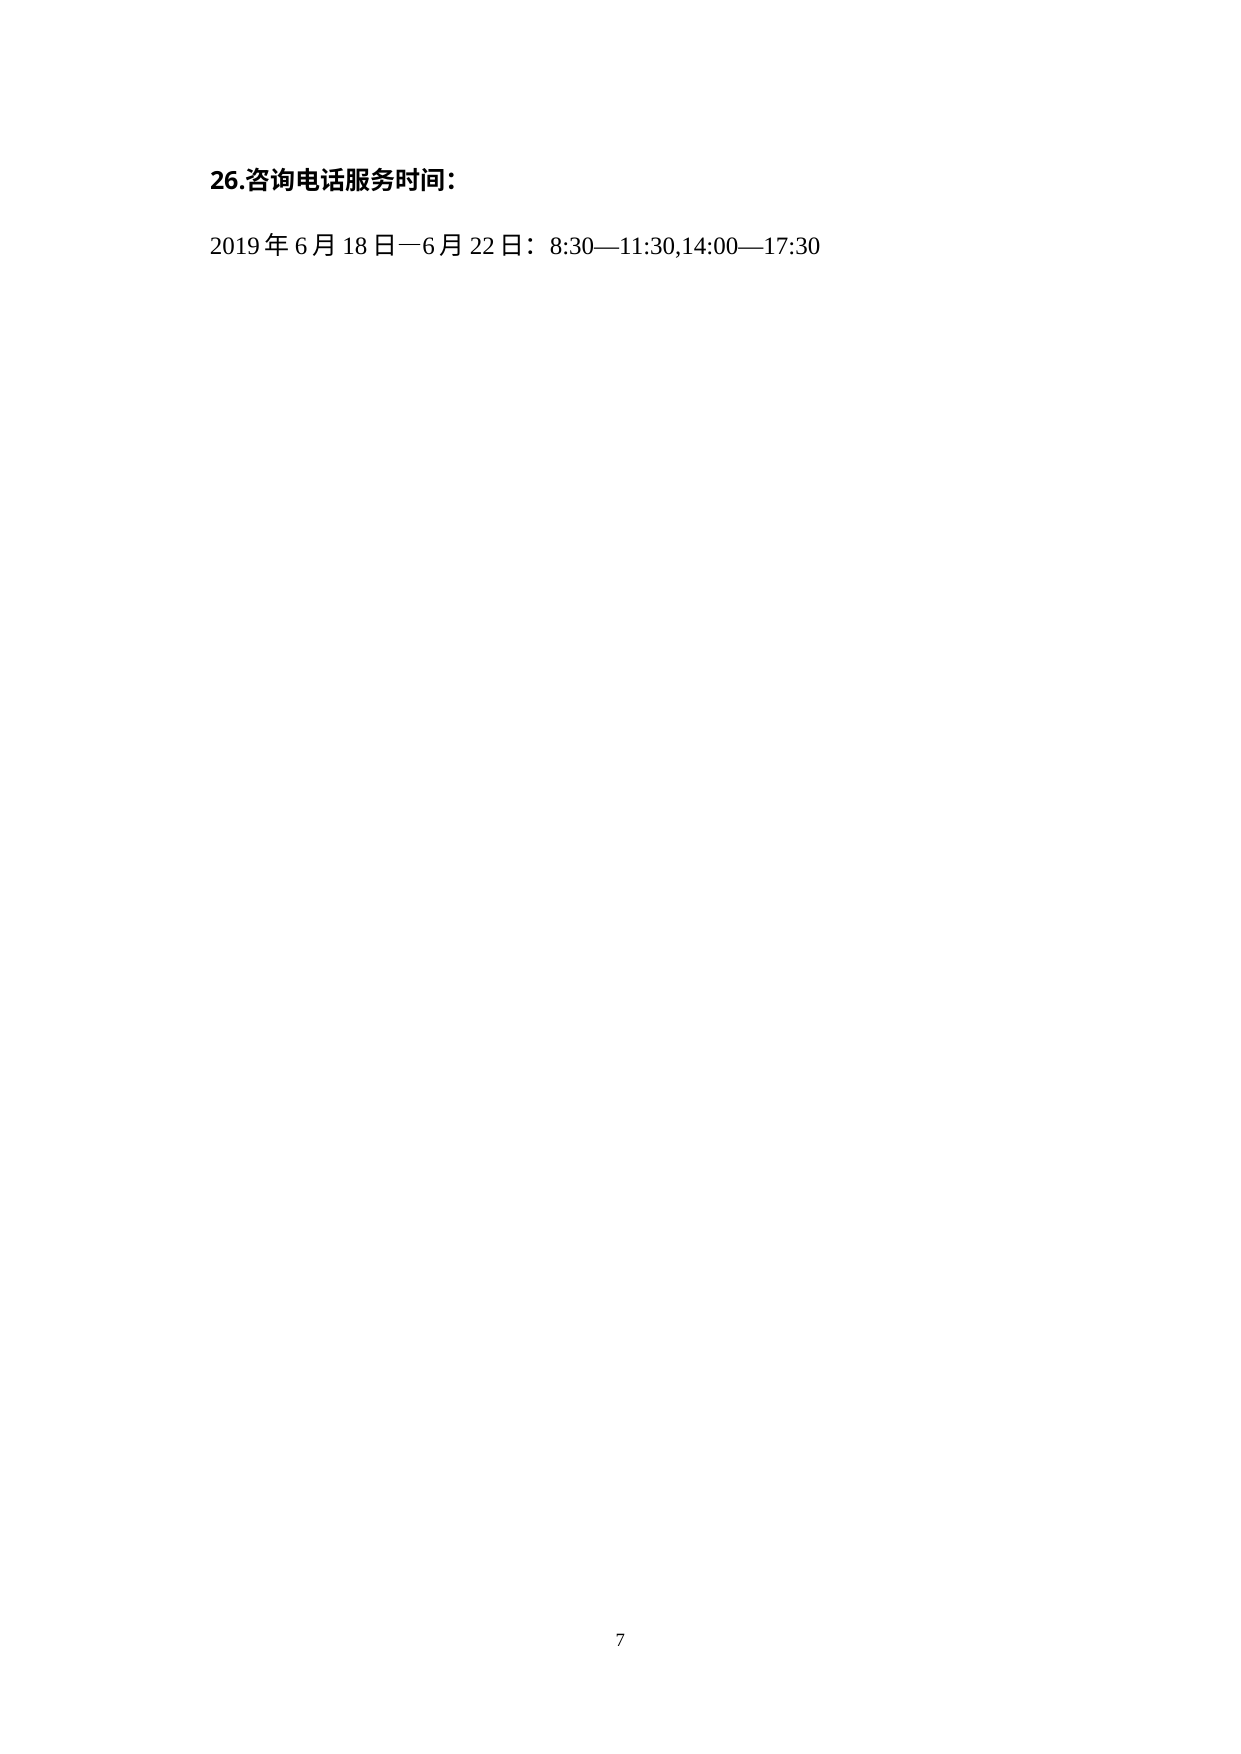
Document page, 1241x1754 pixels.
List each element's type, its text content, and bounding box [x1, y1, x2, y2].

text 26.咨询电话服务时间： [159, 146, 1081, 211]
text 2019年6月18日—6月22日：8:30—11:30,14:00—17:30 [159, 211, 1081, 276]
